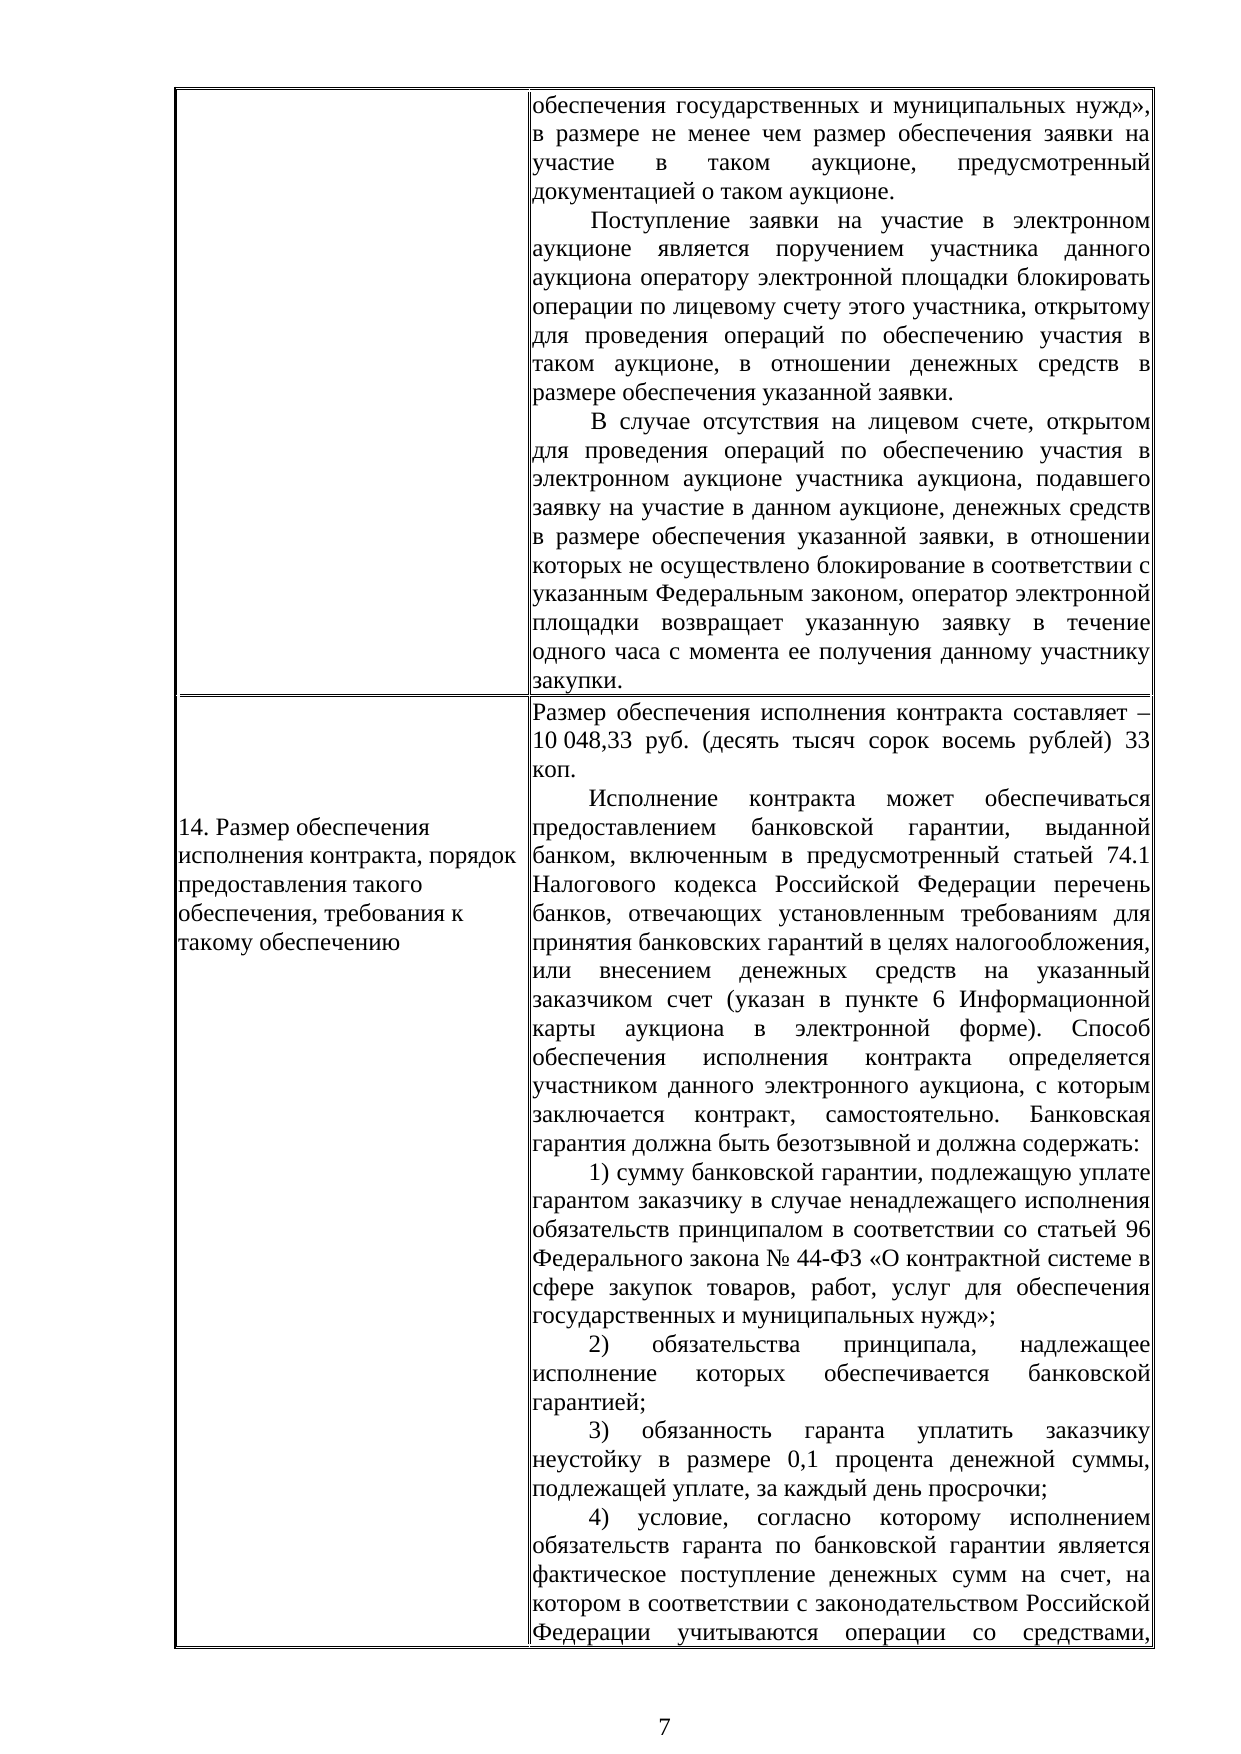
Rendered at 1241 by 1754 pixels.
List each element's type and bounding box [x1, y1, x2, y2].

table_cell [530, 694, 1152, 1646]
table_cell [177, 90, 530, 693]
table_cell [530, 90, 1152, 693]
table_cell [177, 694, 530, 1646]
